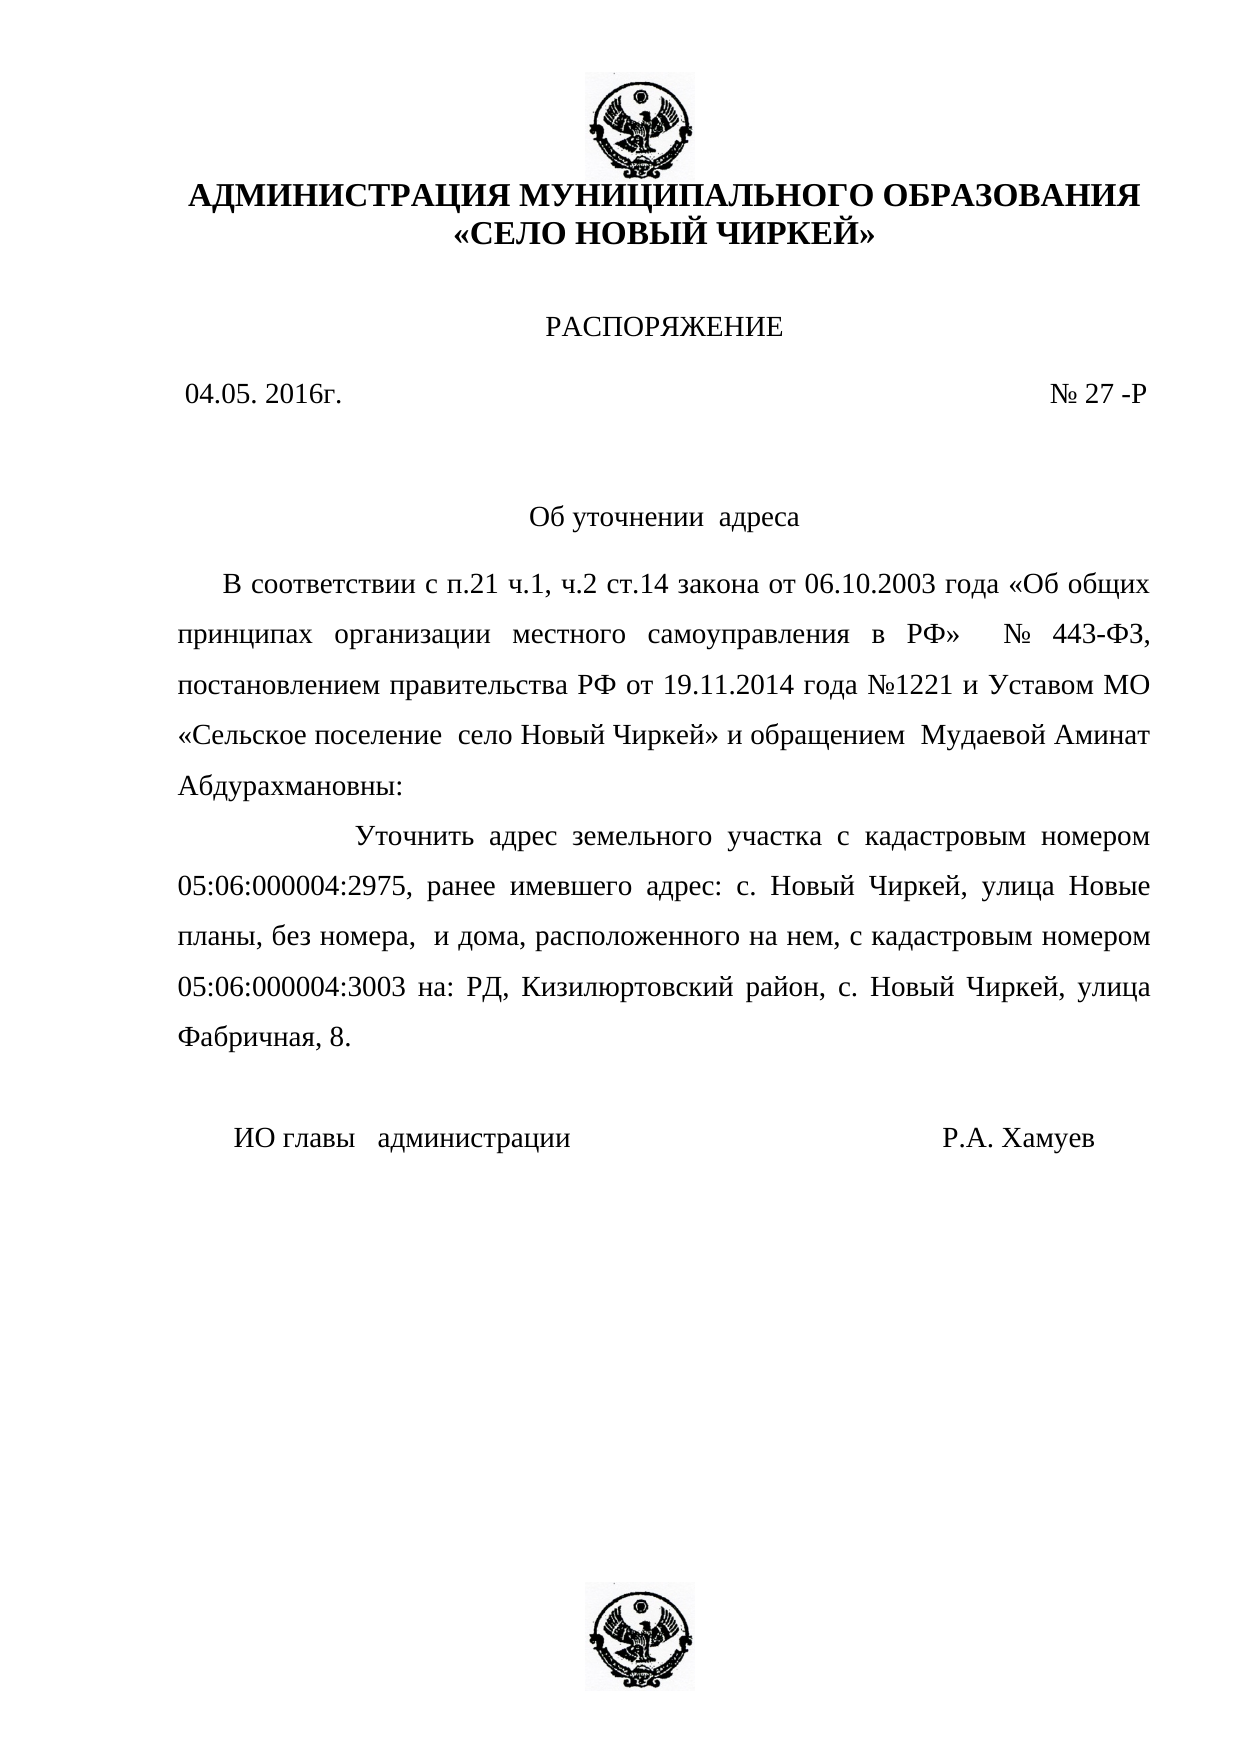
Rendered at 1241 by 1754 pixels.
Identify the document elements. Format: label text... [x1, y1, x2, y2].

picture [585, 72, 695, 175]
text ИО главы администрации Р.А. Хамуев [177, 1120, 1152, 1153]
text В соответствии с п.21 ч.1, ч.2 ст.14 закона от 06.10.2003 года «Об общих принципах организации местного самоуправления в РФ» № 443-ФЗ, постановлением правительства РФ от 19.11.2014 года №1221 и Уставом МО «Сельское поселение село Новый Чиркей» и обращением Мудаевой Аминат Абдурахмановны: [177, 566, 1152, 801]
text АДМИНИСТРАЦИЯ МУНИЦИПАЛЬНОГО ОБРАЗОВАНИЯ [177, 175, 1152, 213]
text «СЕЛО НОВЫЙ ЧИРКЕЙ» [177, 213, 1152, 252]
text РАСПОРЯЖЕНИЕ [177, 309, 1152, 343]
text Уточнить адрес земельного участка с кадастровым номером 05:06:000004:2975, ранее имевшего адрес: с. Новый Чиркей, улица Новые планы, без номера, и дома, расположенного на нем, с кадастровым номером 05:06:000004:3003 на: РД, Кизилюртовский район, с. Новый Чиркей, улица Фабричная, 8. [177, 818, 1152, 1053]
picture [585, 1582, 695, 1691]
text 04.05. 2016г. № 27 -Р [177, 376, 1152, 410]
text Об уточнении адреса [177, 499, 1152, 533]
